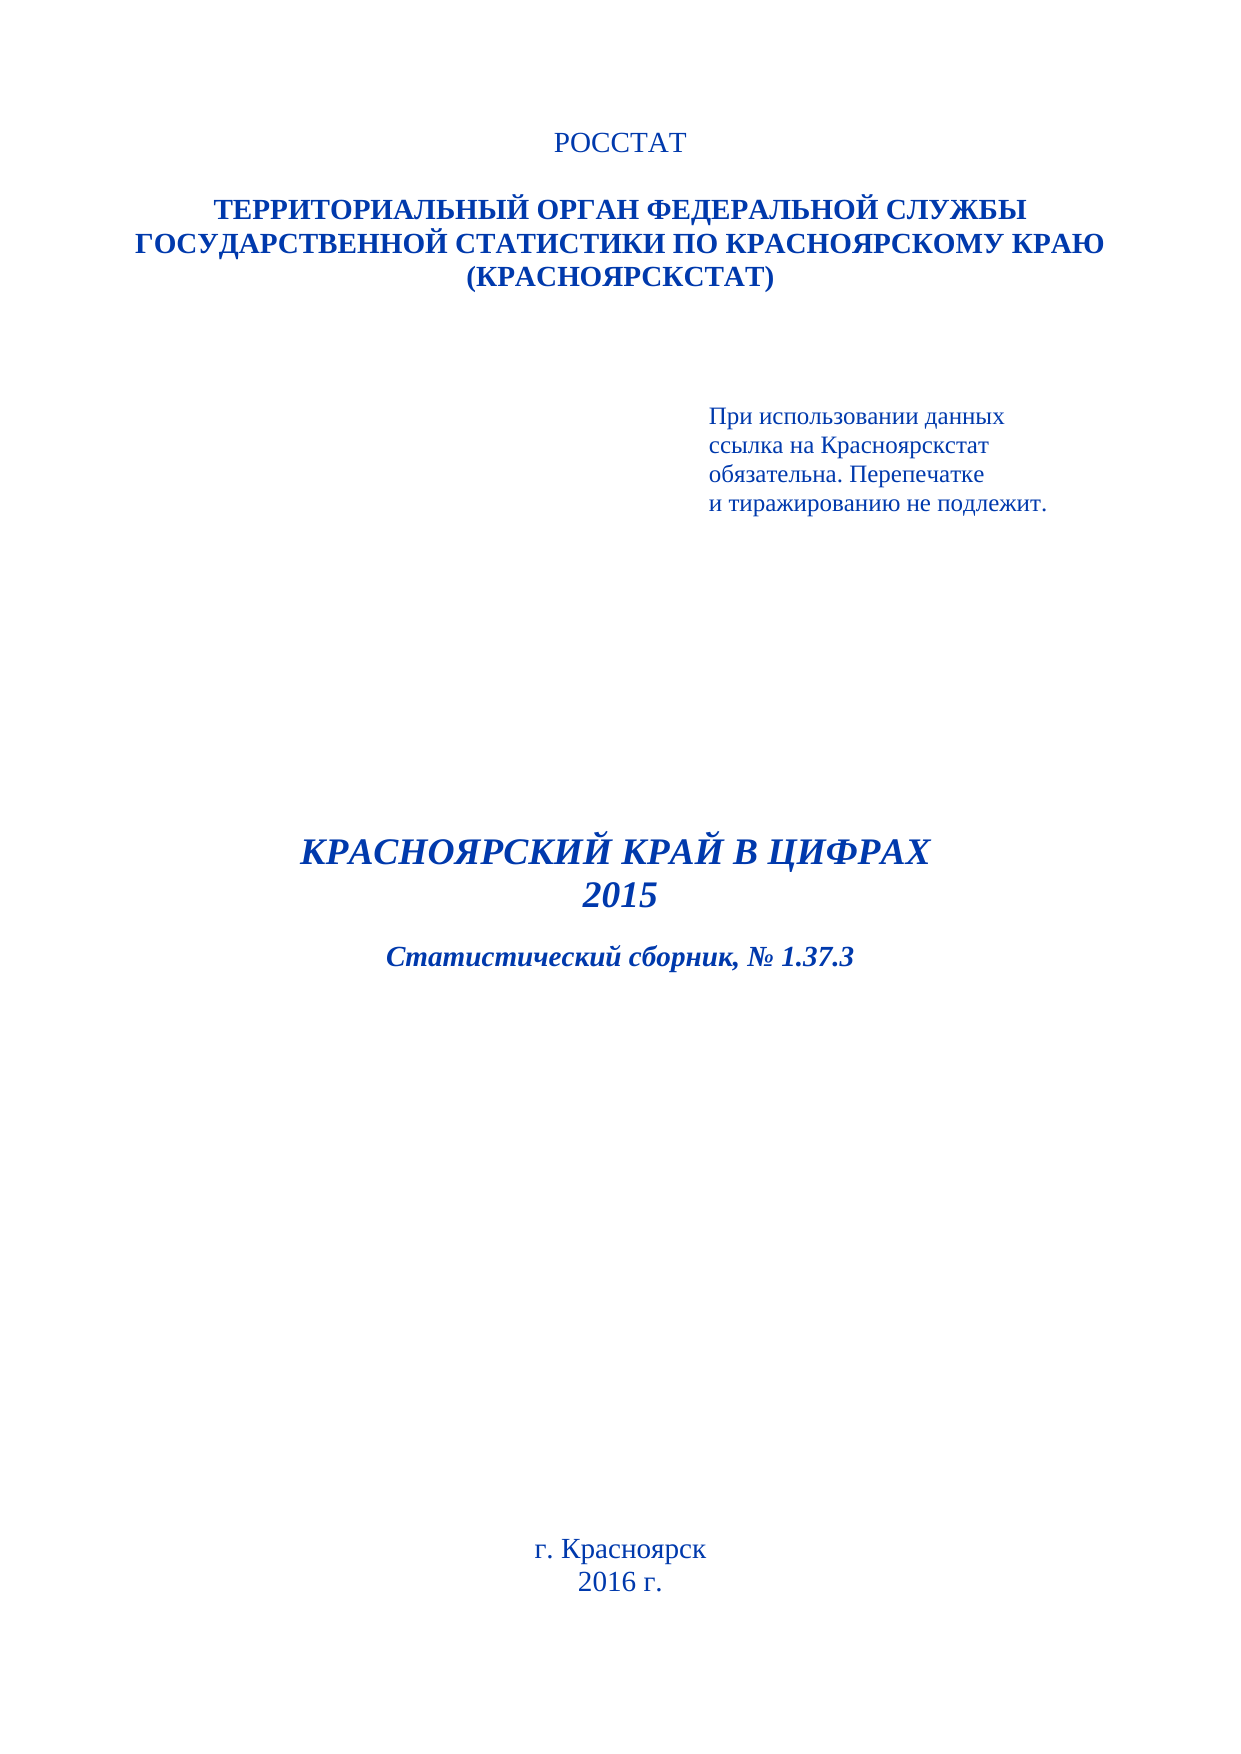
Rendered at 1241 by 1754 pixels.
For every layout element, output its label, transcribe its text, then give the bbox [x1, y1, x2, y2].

text (КРАСНОЯРСКСТАТ) [118, 259, 1122, 293]
text ссылка на Красноярскстат [709, 430, 1122, 459]
text РОССТАТ [118, 125, 1122, 159]
text 2016 г. [118, 1564, 1122, 1598]
text ТЕРРИТОРИАЛЬНЫЙ ОРГАН ФЕДЕРАЛЬНОЙ СЛУЖБЫ [118, 192, 1122, 226]
text КРАСНОЯРСКИЙ КРАЙ В ЦИФРАХ 2015 [118, 829, 1122, 915]
text При использовании данных [709, 401, 1122, 430]
text ГОСУДАРСТВЕННОЙ СТАТИСТИКИ ПО КРАСНОЯРСКОМУ КРАЮ [118, 226, 1122, 259]
text Статистический сборник, № 1.37.3 [118, 939, 1122, 973]
text и тиражированию не подлежит. [709, 488, 1122, 516]
text обязательна. Перепечатке [709, 459, 1122, 488]
text г. Красноярск [118, 1531, 1122, 1564]
